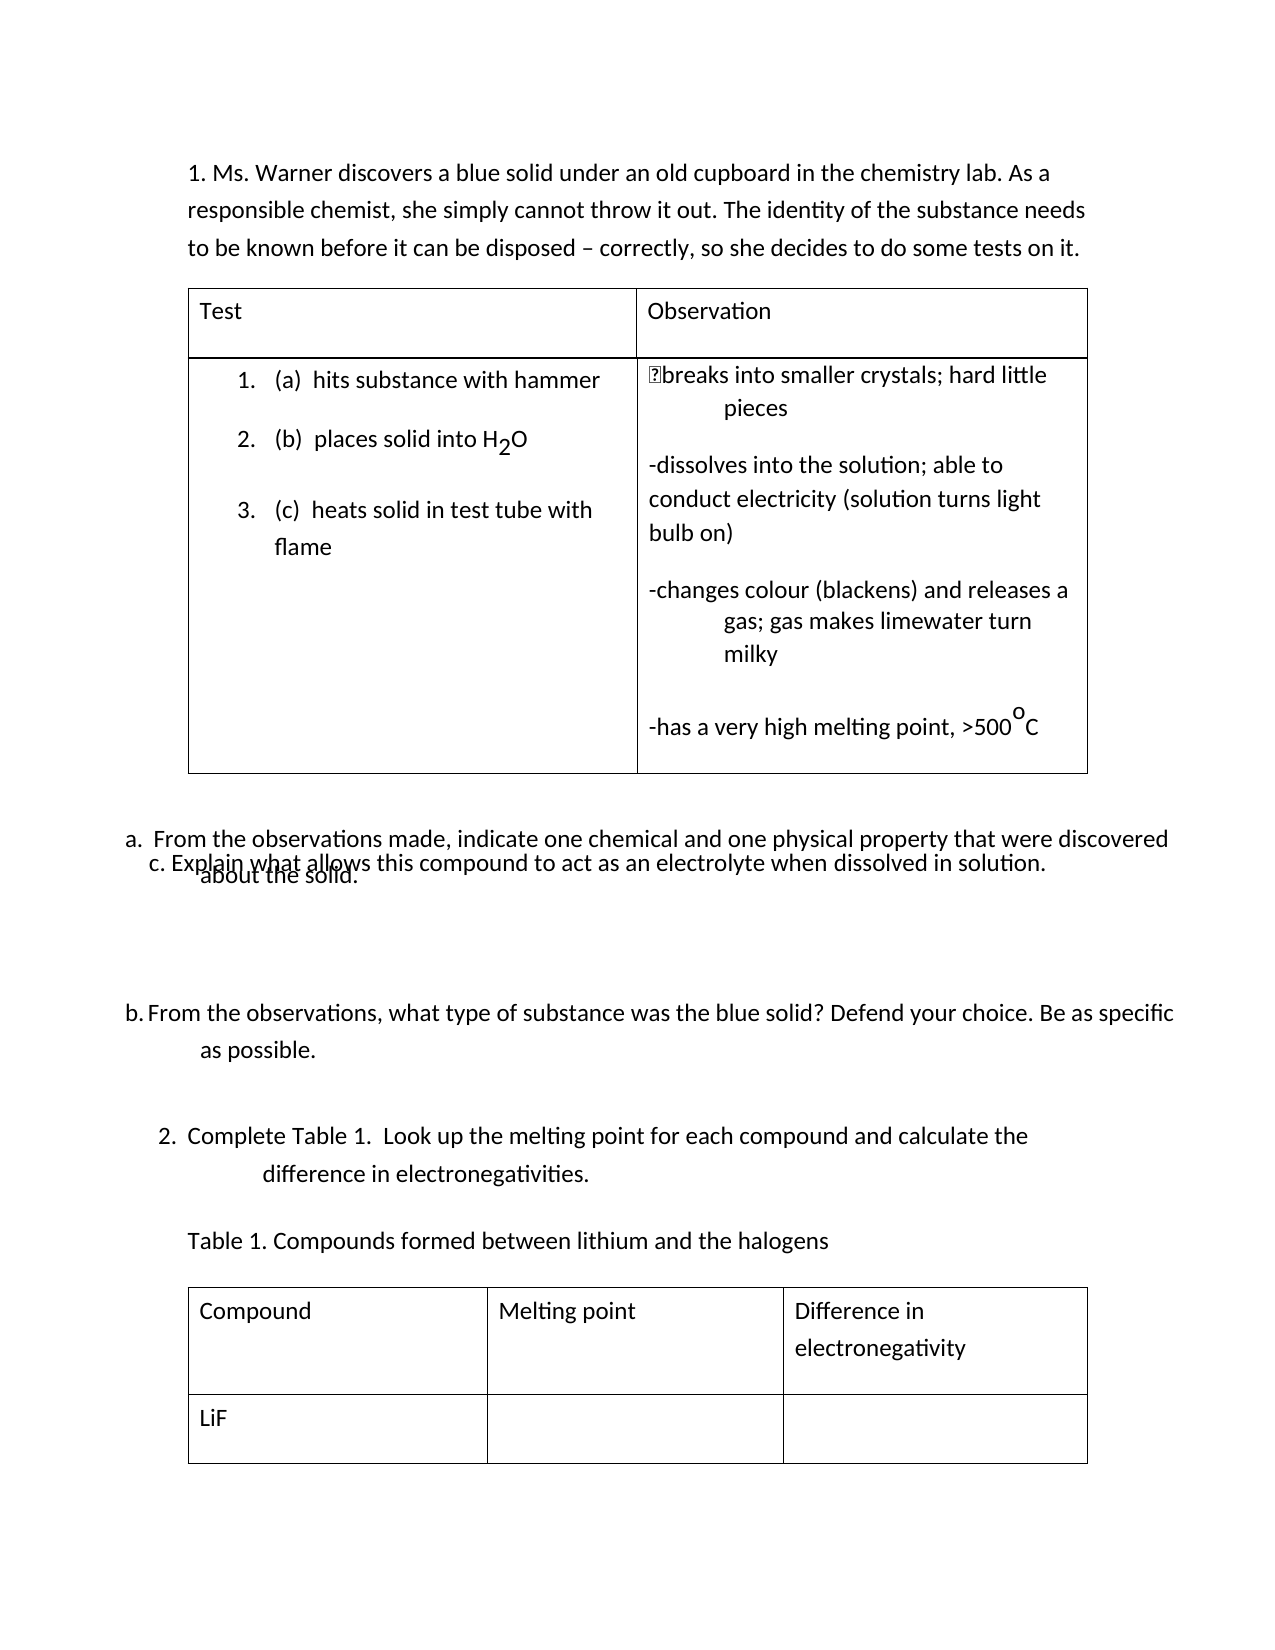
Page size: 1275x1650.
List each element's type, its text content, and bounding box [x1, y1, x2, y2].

table_header (a) hits substance with hammer (b) places solid into H2O (c) heats solid in test tube with flame [189, 359, 637, 772]
table_cell [784, 1395, 1087, 1463]
text Table 1. Compounds formed between lithium and the halogens [187, 1219, 1087, 1257]
table_header Test [189, 289, 636, 357]
text 1. Ms. Warner discovers a blue solid under an old cupboard in the chemistry lab. As a responsible chemist, she simply cannot throw it out. The identity of the substance needs to be known before it can be disposed – correctly, so she decides to do some tests on it. [187, 150, 1087, 262]
table_header Melting point [488, 1288, 783, 1394]
table_cell [488, 1395, 783, 1463]
table_cell LiF [189, 1395, 487, 1463]
table_header Difference in electronegativity [784, 1288, 1087, 1394]
list From the observations, what type of substance was the blue solid? Defend your choice. Be as specific as possible. [125, 990, 1175, 1065]
table_header breaks into smaller crystals; hard little pieces -dissolves into the solution; able to conduct electricity (solution turns light bulb on) -changes colour (blackens) and releases a gas; gas makes limewater turn milky -has a very high melting point, >500oC [638, 359, 1087, 772]
list Complete Table 1. Look up the melting point for each compound and calculate the difference in electronegativities. [158, 1113, 1087, 1188]
table_header Compound [189, 1288, 487, 1394]
list From the observations made, indicate one chemical and one physical property that were discovered about the solid. [125, 816, 1175, 891]
table_header Observation [637, 289, 1087, 357]
